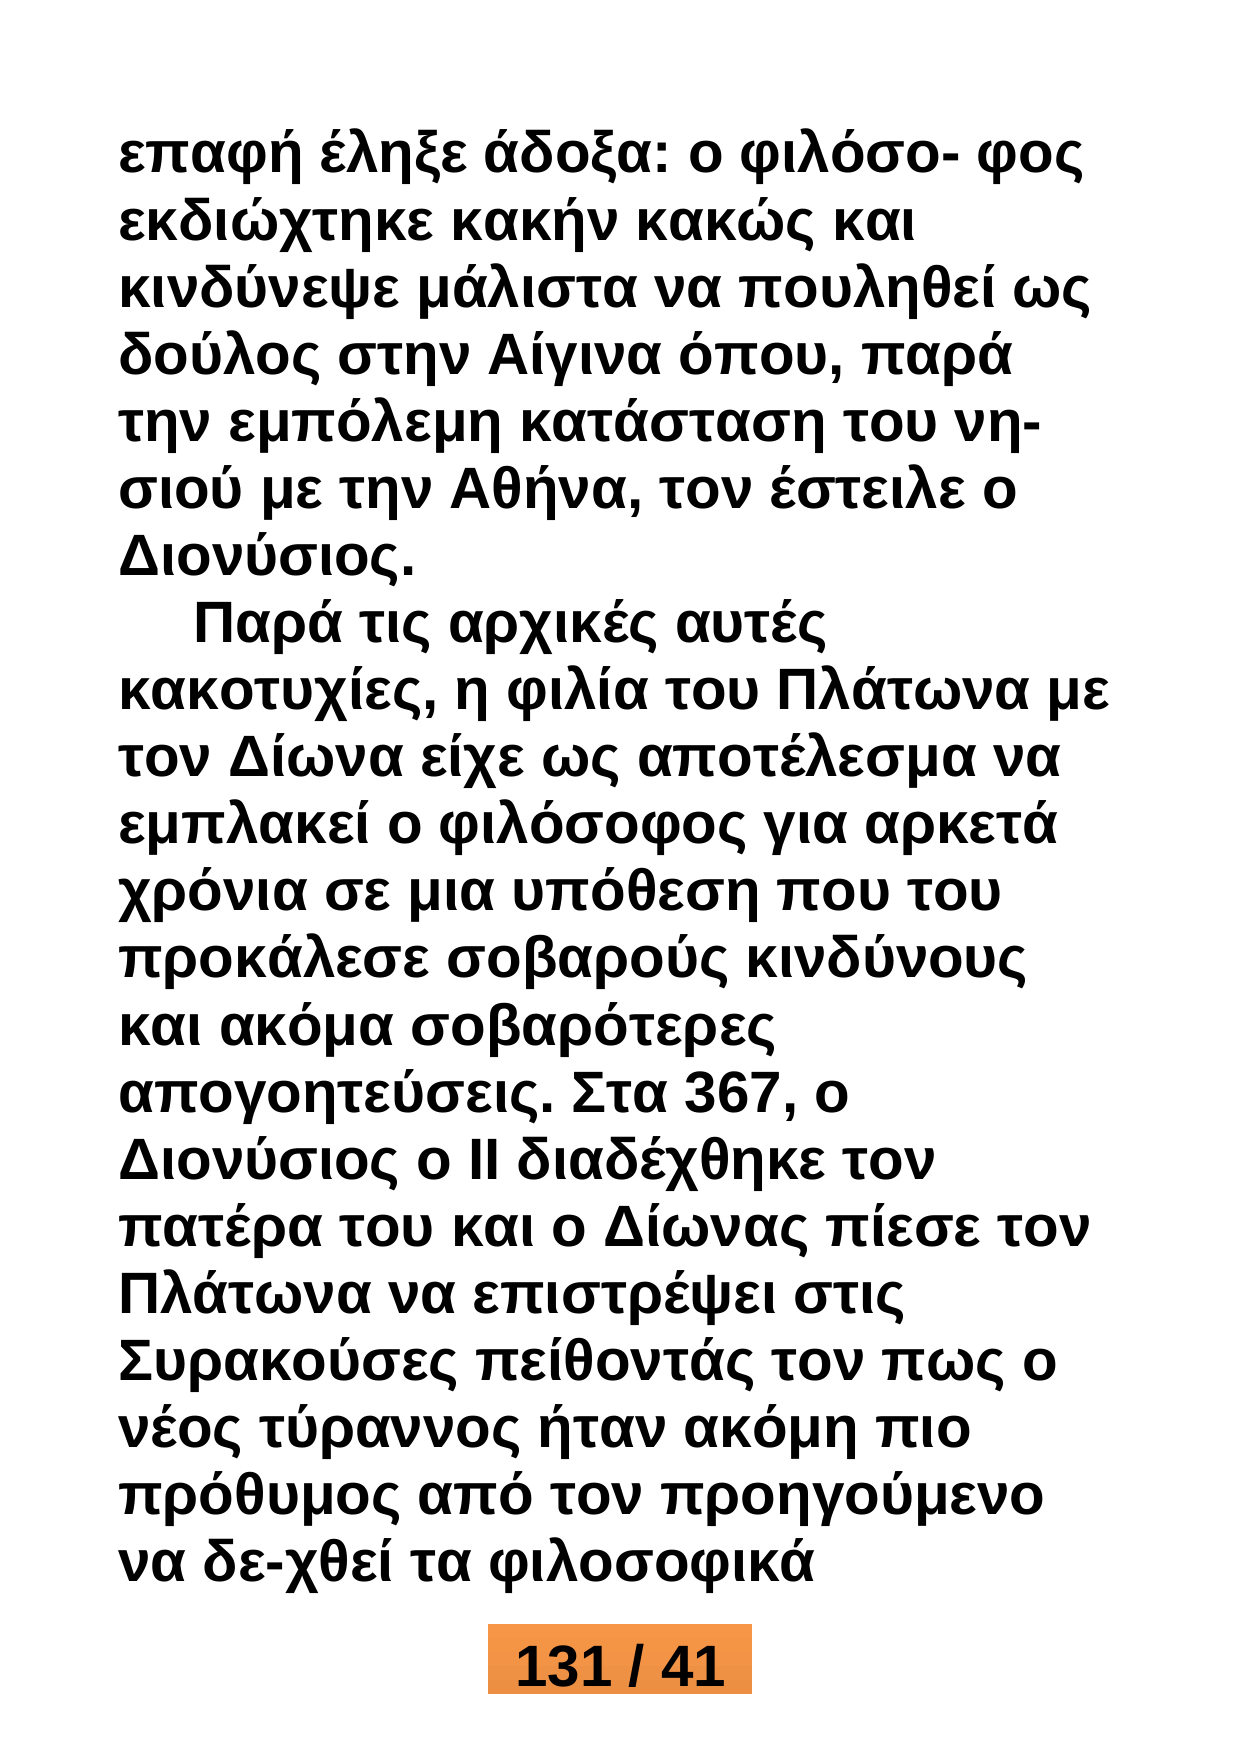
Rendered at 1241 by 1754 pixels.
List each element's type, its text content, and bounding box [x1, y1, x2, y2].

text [118, 588, 1122, 1594]
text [118, 118, 1122, 252]
text κινδύνεψε μάλιστα να πουληθεί ως δούλος στην Αίγινα όπου, παρά την εμπόλεμη κατάσταση του νη-σιού με την Αθήνα, τον έστειλε ο Διονύσιος. [118, 252, 1122, 588]
